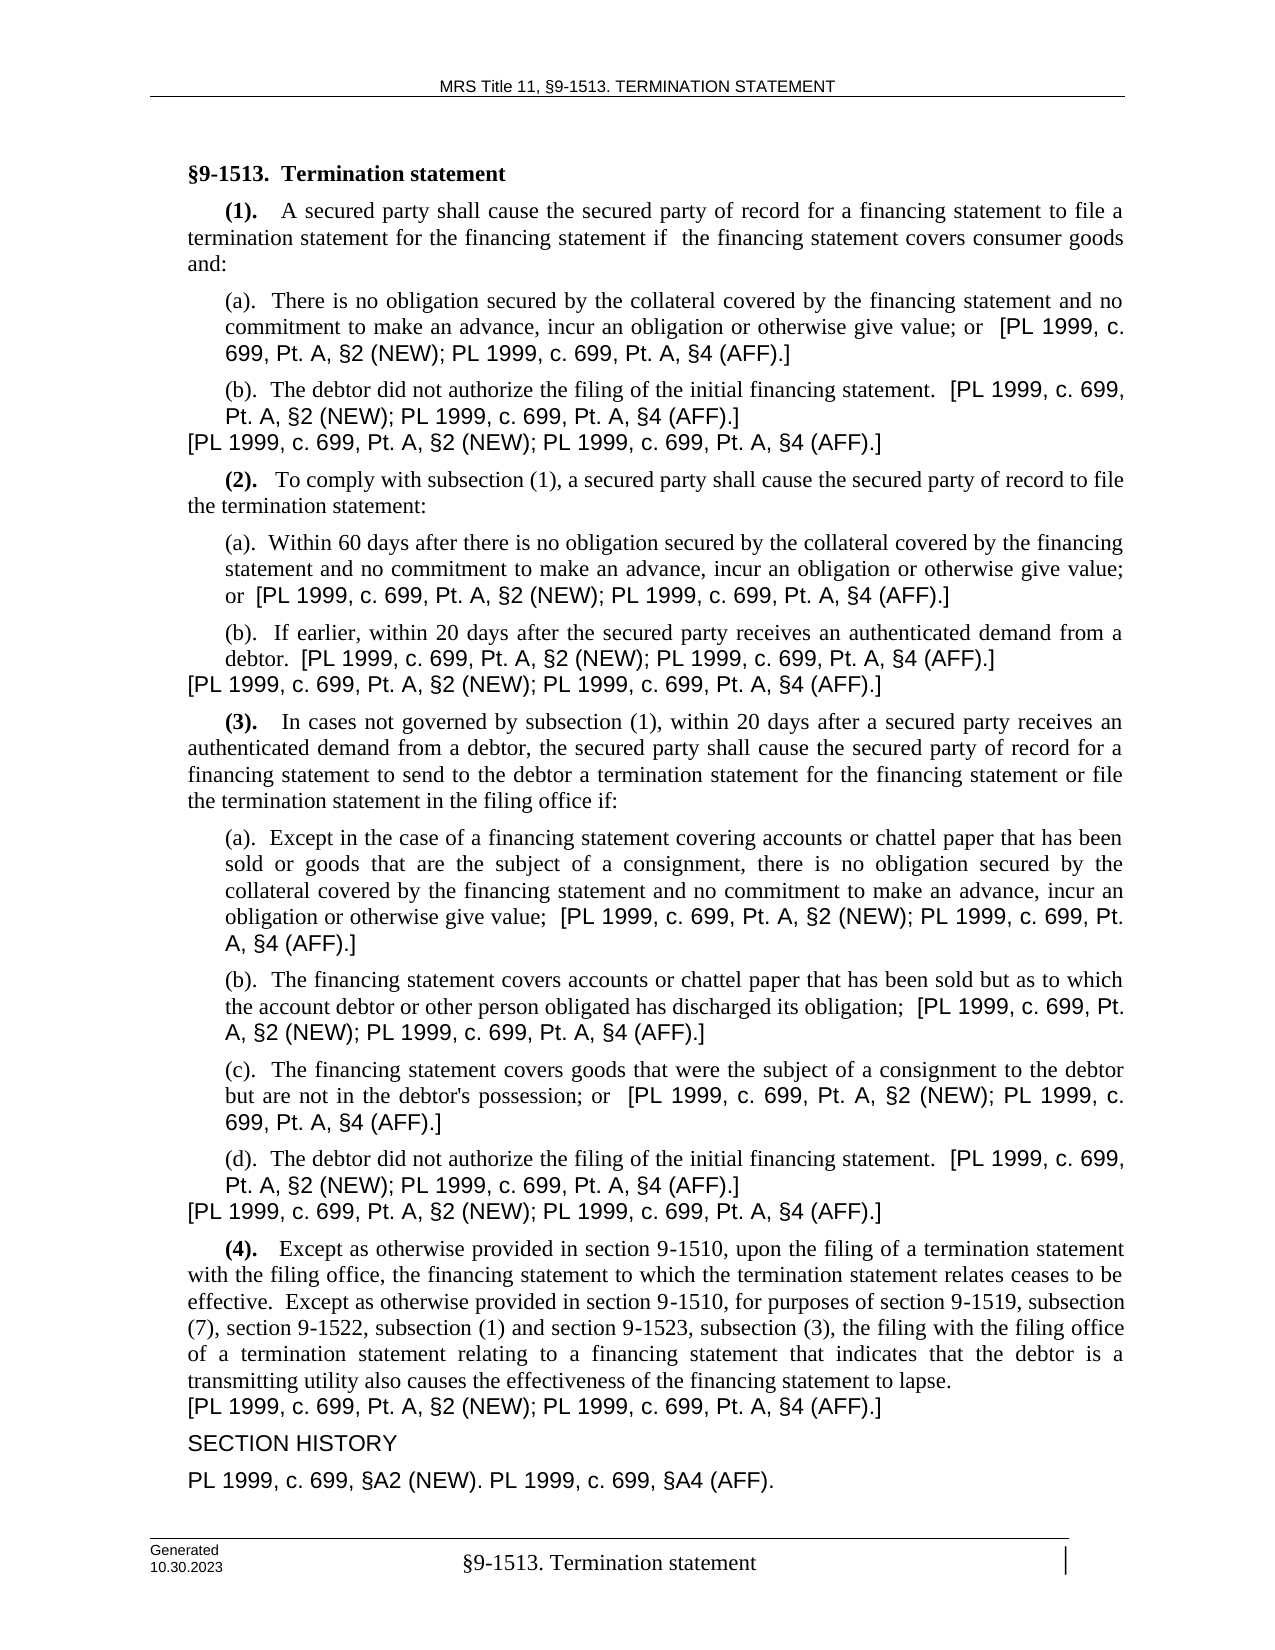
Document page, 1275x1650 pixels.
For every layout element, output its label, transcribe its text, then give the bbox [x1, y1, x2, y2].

text §9-1513. Termination statement [187, 160, 1125, 187]
text (a). Except in the case of a financing statement covering accounts or chattel paper that has been sold or goods that are the subject of a consignment, there is no obligation secured by the collateral covered by the financing statement and no commitment to make an advance, incur an obligation or otherwise give value; [PL 1999, c. 699, Pt. A, §2 (NEW); PL 1999, c. 699, Pt. A, §4 (AFF).] [225, 824, 1125, 956]
text [PL 1999, c. 699, Pt. A, §2 (NEW); PL 1999, c. 699, Pt. A, §4 (AFF).] [187, 429, 1125, 455]
text (2). To comply with subsection (1), a secured party shall cause the secured party of record to file the termination statement: [187, 466, 1125, 518]
text SECTION HISTORY [187, 1430, 1125, 1456]
text (a). Within 60 days after there is no obligation secured by the collateral covered by the financing statement and no commitment to make an advance, incur an obligation or otherwise give value; or [PL 1999, c. 699, Pt. A, §2 (NEW); PL 1999, c. 699, Pt. A, §4 (AFF).] [225, 529, 1125, 608]
text PL 1999, c. 699, §A2 (NEW). PL 1999, c. 699, §A4 (AFF). [187, 1467, 1125, 1493]
text [PL 1999, c. 699, Pt. A, §2 (NEW); PL 1999, c. 699, Pt. A, §4 (AFF).] [187, 1393, 1125, 1419]
text [PL 1999, c. 699, Pt. A, §2 (NEW); PL 1999, c. 699, Pt. A, §4 (AFF).] [187, 1198, 1125, 1224]
text [PL 1999, c. 699, Pt. A, §2 (NEW); PL 1999, c. 699, Pt. A, §4 (AFF).] [187, 671, 1125, 698]
text (1). A secured party shall cause the secured party of record for a financing statement to file a termination statement for the financing statement if the financing statement covers consumer goods and: [187, 197, 1125, 276]
text (b). If earlier, within 20 days after the secured party receives an authenticated demand from a debtor. [PL 1999, c. 699, Pt. A, §2 (NEW); PL 1999, c. 699, Pt. A, §4 (AFF).] [225, 618, 1125, 671]
text (a). There is no obligation secured by the collateral covered by the financing statement and no commitment to make an advance, incur an obligation or otherwise give value; or [PL 1999, c. 699, Pt. A, §2 (NEW); PL 1999, c. 699, Pt. A, §4 (AFF).] [225, 287, 1125, 366]
text (c). The financing statement covers goods that were the subject of a consignment to the debtor but are not in the debtor's possession; or [PL 1999, c. 699, Pt. A, §2 (NEW); PL 1999, c. 699, Pt. A, §4 (AFF).] [225, 1056, 1125, 1135]
text (d). The debtor did not authorize the filing of the initial financing statement. [PL 1999, c. 699, Pt. A, §2 (NEW); PL 1999, c. 699, Pt. A, §4 (AFF).] [225, 1145, 1125, 1198]
text (3). In cases not governed by subsection (1), within 20 days after a secured party receives an authenticated demand from a debtor, the secured party shall cause the secured party of record for a financing statement to send to the debtor a termination statement for the financing statement or file the termination statement in the filing office if: [187, 708, 1125, 813]
text (b). The financing statement covers accounts or chattel paper that has been sold but as to which the account debtor or other person obligated has discharged its obligation; [PL 1999, c. 699, Pt. A, §2 (NEW); PL 1999, c. 699, Pt. A, §4 (AFF).] [225, 966, 1125, 1045]
text (4). Except as otherwise provided in section 9‑1510, upon the filing of a termination statement with the filing office, the financing statement to which the termination statement relates ceases to be effective. Except as otherwise provided in section 9‑1510, for purposes of section 9‑1519, subsection (7), section 9‑1522, subsection (1) and section 9‑1523, subsection (3), the filing with the filing office of a termination statement relating to a financing statement that indicates that the debtor is a transmitting utility also causes the effectiveness of the financing statement to lapse. [187, 1235, 1125, 1393]
text (b). The debtor did not authorize the filing of the initial financing statement. [PL 1999, c. 699, Pt. A, §2 (NEW); PL 1999, c. 699, Pt. A, §4 (AFF).] [225, 376, 1125, 429]
